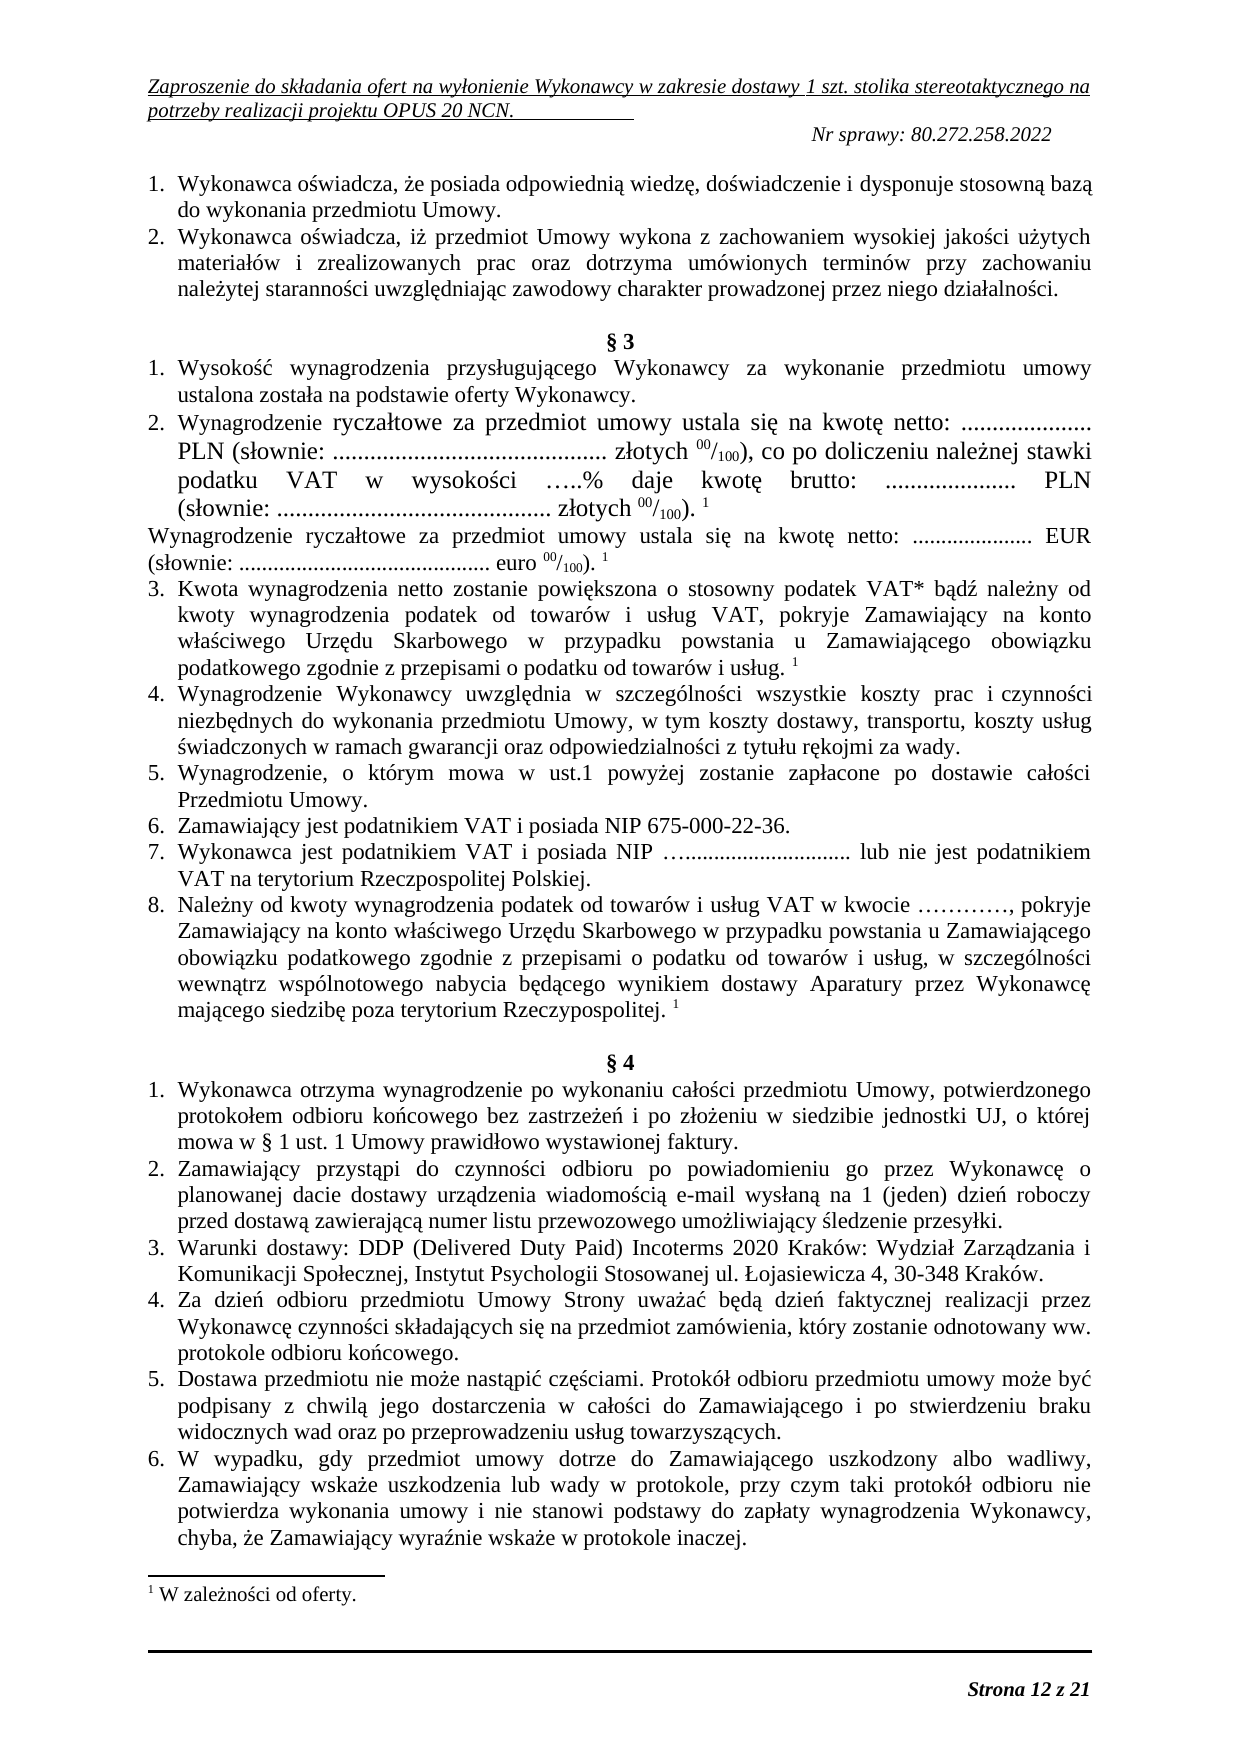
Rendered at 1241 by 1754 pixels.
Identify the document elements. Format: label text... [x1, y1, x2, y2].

list Zamawiający przystąpi do czynności odbioru po powiadomieniu go przez Wykonawcę o planowanej dacie dostawy urządzenia wiadomością e-mail wysłaną na 1 (jeden) dzień roboczy przed dostawą zawierającą numer listu przewozowego umożliwiający śledzenie przesyłki. [148, 1155, 1092, 1234]
list Za dzień odbioru przedmiotu Umowy Strony uważać będą dzień faktycznej realizacji przez Wykonawcę czynności składających się na przedmiot zamówienia, który zostanie odnotowany ww. protokole odbioru końcowego. [148, 1286, 1092, 1366]
list Wysokość wynagrodzenia przysługującego Wykonawcy za wykonanie przedmiotu umowy ustalona została na podstawie oferty Wykonawcy. [148, 354, 1092, 407]
list Wynagrodzenie ryczałtowe za przedmiot umowy ustala się na kwotę netto: ..................... PLN (słownie: ............................................ złotych 00/100), co po doliczeniu należnej stawki podatku VAT w wysokości …..% daje kwotę brutto: ..................... PLN (słownie: ............................................ złotych 00/100). [148, 407, 1092, 522]
text § 3 [148, 328, 1092, 354]
list Zamawiający jest podatnikiem VAT i posiada NIP 675-000-22-36. [148, 812, 1092, 838]
list Warunki dostawy: DDP (Delivered Duty Paid) Incoterms 2020 Kraków: Wydział Zarządzania i Komunikacji Społecznej, Instytut Psychologii Stosowanej ul. Łojasiewicza 4, 30-348 Kraków. [148, 1234, 1092, 1286]
list Wynagrodzenie Wykonawcy uwzględnia w szczególności wszystkie koszty prac i czynności niezbędnych do wykonania przedmiotu Umowy, w tym koszty dostawy, transportu, koszty usług świadczonych w ramach gwarancji oraz odpowiedzialności z tytułu rękojmi za wady. [148, 680, 1092, 759]
list Kwota wynagrodzenia netto zostanie powiększona o stosowny podatek VAT* bądź należny od kwoty wynagrodzenia podatek od towarów i usług VAT, pokryje Zamawiający na konto właściwego Urzędu Skarbowego w przypadku powstania u Zamawiającego obowiązku podatkowego zgodnie z przepisami o podatku od towarów i usług. 1 [148, 575, 1092, 680]
list Wykonawca jest podatnikiem VAT i posiada NIP …............................. lub nie jest podatnikiem VAT na terytorium Rzeczpospolitej Polskiej. [148, 838, 1092, 891]
list Wykonawca oświadcza, że posiada odpowiednią wiedzę, doświadczenie i dysponuje stosowną bazą do wykonania przedmiotu Umowy. [148, 170, 1092, 223]
text Wynagrodzenie ryczałtowe za przedmiot umowy ustala się na kwotę netto: ..................... EUR (słownie: ............................................ euro 00/100). 1 [148, 522, 1092, 575]
list W wypadku, gdy przedmiot umowy dotrze do Zamawiającego uszkodzony albo wadliwy, Zamawiający wskaże uszkodzenia lub wady w protokole, przy czym taki protokół odbioru nie potwierdza wykonania umowy i nie stanowi podstawy do zapłaty wynagrodzenia Wykonawcy, chyba, że Zamawiający wyraźnie wskaże w protokole inaczej. [148, 1444, 1092, 1550]
list Wynagrodzenie, o którym mowa w ust.1 powyżej zostanie zapłacone po dostawie całości Przedmiotu Umowy. [148, 759, 1092, 812]
list Należny od kwoty wynagrodzenia podatek od towarów i usług VAT w kwocie …………, pokryje Zamawiający na konto właściwego Urzędu Skarbowego w przypadku powstania u Zamawiającego obowiązku podatkowego zgodnie z przepisami o podatku od towarów i usług, w szczególności wewnątrz wspólnotowego nabycia będącego wynikiem dostawy Aparatury przez Wykonawcę mającego siedzibę poza terytorium Rzeczypospolitej. 1 [148, 891, 1092, 1023]
list Dostawa przedmiotu nie może nastąpić częściami. Protokół odbioru przedmiotu umowy może być podpisany z chwilą jego dostarczenia w całości do Zamawiającego i po stwierdzeniu braku widocznych wad oraz po przeprowadzeniu usług towarzyszących. [148, 1366, 1092, 1444]
list Wykonawca otrzyma wynagrodzenie po wykonaniu całości przedmiotu Umowy, potwierdzonego protokołem odbioru końcowego bez zastrzeżeń i po złożeniu w siedzibie jednostki UJ, o której mowa w § 1 ust. 1 Umowy prawidłowo wystawionej faktury. [148, 1076, 1092, 1155]
list Wykonawca oświadcza, iż przedmiot Umowy wykona z zachowaniem wysokiej jakości użytych materiałów i zrealizowanych prac oraz dotrzyma umówionych terminów przy zachowaniu należytej staranności uwzględniając zawodowy charakter prowadzonej przez niego działalności. [148, 223, 1092, 302]
text § 4 [148, 1049, 1092, 1076]
